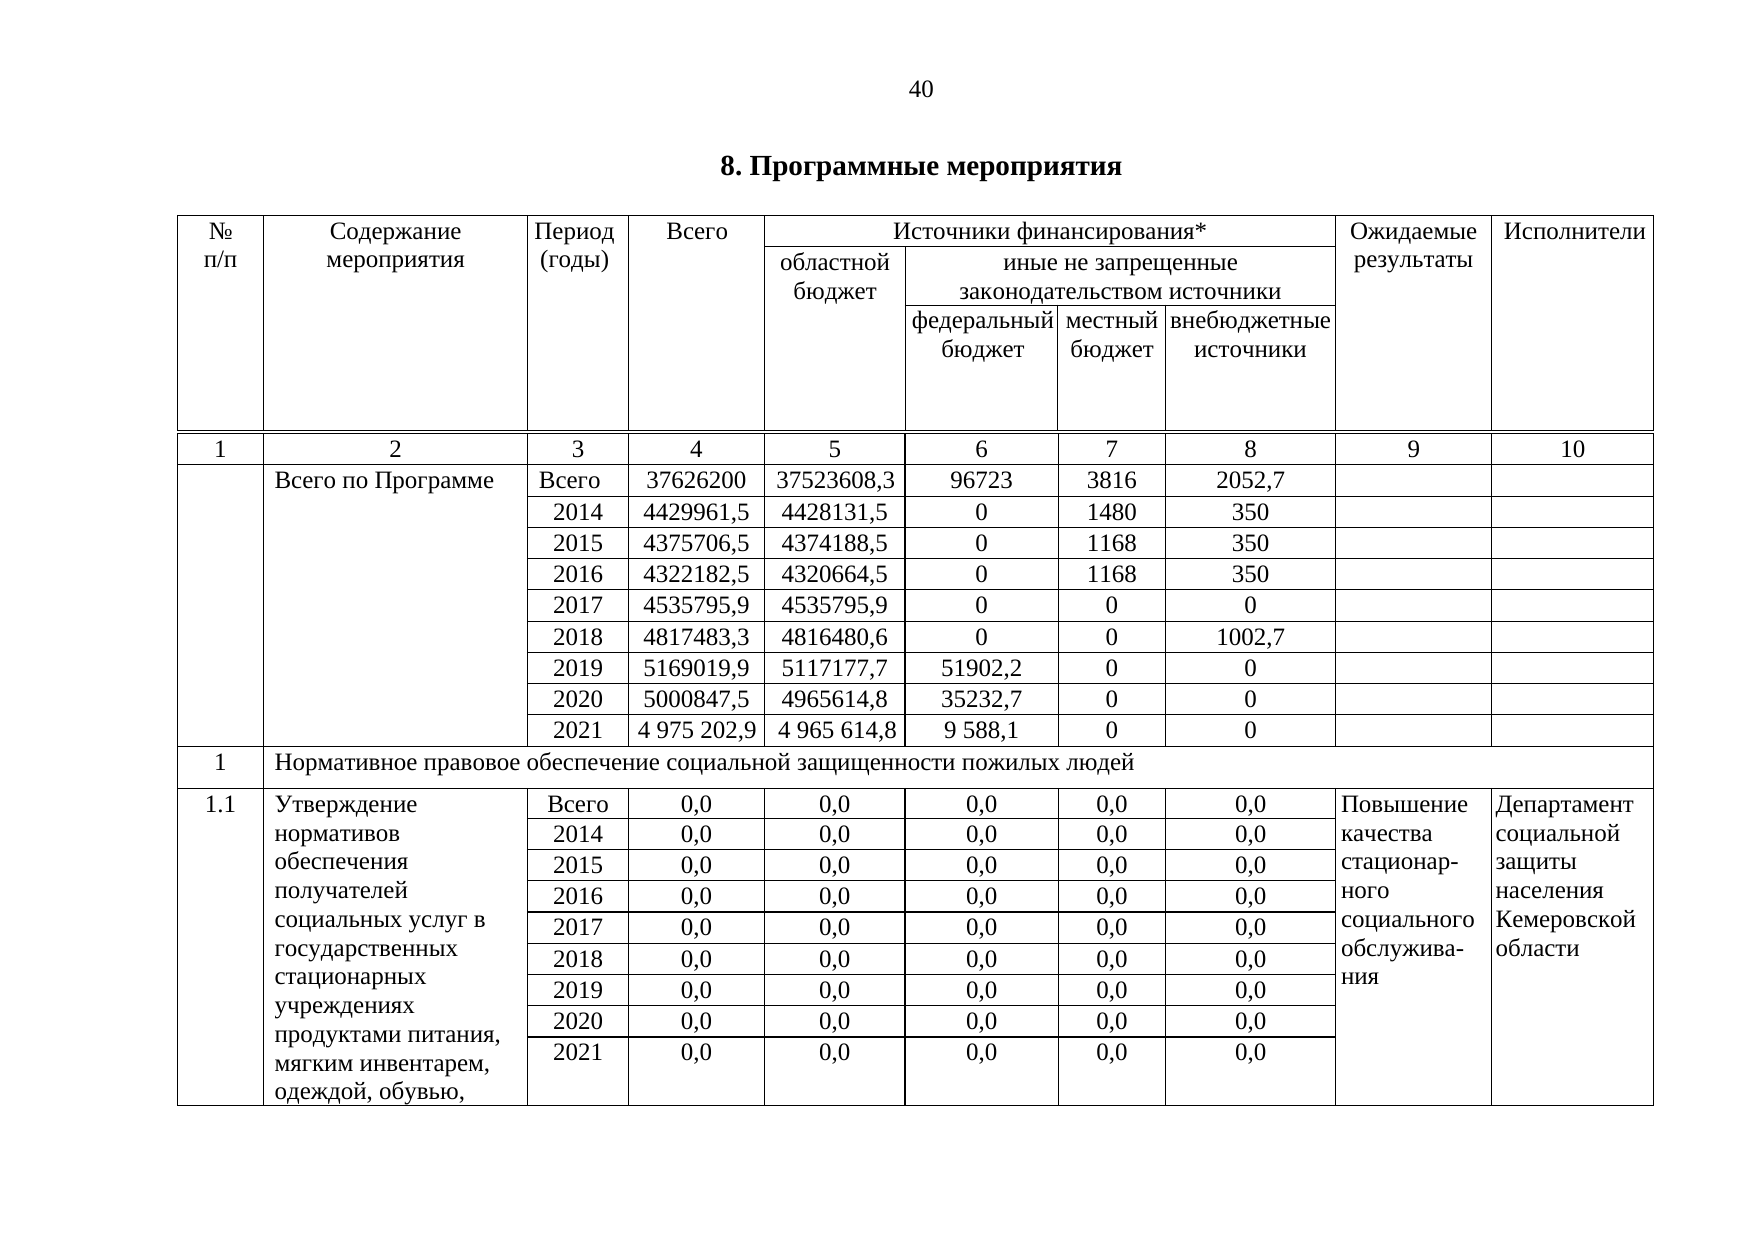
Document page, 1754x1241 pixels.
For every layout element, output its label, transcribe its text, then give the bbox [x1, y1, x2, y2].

table_cell 0,0 [906, 850, 1058, 880]
table_cell 1480 [1059, 497, 1165, 527]
table_cell 4322182,5 [629, 559, 764, 589]
table_cell иные не запрещенные законодательством источники [906, 247, 1335, 304]
table_cell 0,0 [1166, 850, 1335, 880]
table_cell 0 [1059, 684, 1165, 714]
table_cell 4535795,9 [629, 590, 764, 621]
table_cell 0 [1166, 653, 1335, 683]
table_header Период (годы) [528, 216, 628, 429]
table_cell [178, 465, 263, 746]
table_cell 5000847,5 [629, 684, 764, 714]
table_cell 0,0 [1166, 944, 1335, 974]
table_cell 96723 [906, 465, 1058, 496]
table_cell 0 [906, 559, 1058, 589]
table_cell 0,0 [1059, 1038, 1165, 1105]
table_cell 0,0 [1166, 819, 1335, 849]
table_cell 0,0 [765, 881, 904, 911]
table_cell 0,0 [765, 913, 904, 943]
table_cell 0,0 [1166, 881, 1335, 911]
table_cell 0,0 [906, 819, 1058, 849]
table_cell 4817483,3 [629, 622, 764, 652]
table_cell 350 [1166, 528, 1335, 558]
table_header Всего [629, 216, 764, 429]
table_cell 350 [1166, 559, 1335, 589]
table_cell 0,0 [765, 975, 904, 1005]
table_header 5 [765, 434, 904, 464]
table_cell 4374188,5 [765, 528, 904, 558]
table_cell 2015 [528, 850, 628, 880]
table_cell 2018 [528, 944, 628, 974]
table_cell 4965614,8 [765, 684, 904, 714]
table_cell 37523608,3 [765, 465, 904, 496]
table_cell 0,0 [1059, 819, 1165, 849]
table_cell 0,0 [629, 789, 764, 818]
table_cell 0,0 [1059, 975, 1165, 1005]
table_cell 0 [1166, 590, 1335, 621]
table_cell Утверждение нормативов обеспечения получателей социальных услуг в государственных стационарных учреждениях продуктами питания, мягким инвентарем, одеждой, обувью, мебелью [264, 789, 527, 1105]
table_cell 0 [1059, 590, 1165, 621]
table_cell 0,0 [1059, 944, 1165, 974]
table_cell [1336, 465, 1491, 496]
table_cell 2016 [528, 881, 628, 911]
table_cell 0,0 [1166, 789, 1335, 818]
table_cell 0,0 [1059, 789, 1165, 818]
table_cell 0,0 [1059, 913, 1165, 943]
table_cell 4429961,5 [629, 497, 764, 527]
table_header № п/п [178, 216, 263, 429]
table_cell 0,0 [629, 913, 764, 943]
table_cell 2020 [528, 684, 628, 714]
table_cell 4816480,6 [765, 622, 904, 652]
table_cell 0,0 [765, 789, 904, 818]
table_header Содержание мероприятия [264, 216, 527, 429]
table_cell [1492, 559, 1653, 589]
table_cell 0,0 [1059, 1006, 1165, 1036]
table_cell 0,0 [1166, 1006, 1335, 1036]
table_cell 0,0 [629, 819, 764, 849]
table_cell 4428131,5 [765, 497, 904, 527]
table_cell 0,0 [1166, 913, 1335, 943]
table_cell 2021 [528, 1038, 628, 1105]
table_cell [1492, 653, 1653, 683]
table_cell 1168 [1059, 559, 1165, 589]
table_cell 4375706,5 [629, 528, 764, 558]
table_cell Всего [528, 789, 628, 818]
table_cell 5169019,9 [629, 653, 764, 683]
table_cell 1.1 [178, 789, 263, 1105]
table_cell 0,0 [765, 944, 904, 974]
table_cell 37626200 [629, 465, 764, 496]
table_cell Всего [528, 465, 628, 496]
table_header Ожидаемые результаты [1336, 216, 1491, 429]
table_header 4 [629, 434, 764, 464]
table_cell 0,0 [765, 1006, 904, 1036]
table_cell 0 [906, 497, 1058, 527]
table_cell 0,0 [629, 1038, 764, 1105]
table_cell [1336, 559, 1491, 589]
table_cell 0,0 [906, 1038, 1058, 1105]
table_cell 1002,7 [1166, 622, 1335, 652]
table_cell местный бюджет [1058, 306, 1165, 429]
table_cell 0 [1166, 684, 1335, 714]
table_cell 0 [906, 622, 1058, 652]
table_cell 2021 [528, 715, 628, 746]
table_cell Нормативное правовое обеспечение социальной защищенности пожилых людей [264, 747, 1653, 788]
table_cell 0,0 [1166, 1038, 1335, 1105]
table_header 10 [1492, 434, 1653, 464]
table_cell 4 975 202,9 [629, 715, 764, 746]
table_cell 0,0 [1059, 881, 1165, 911]
table_header 1 [178, 434, 263, 464]
table_cell 0 [1059, 715, 1165, 746]
table_cell 0,0 [765, 819, 904, 849]
table_cell 350 [1166, 497, 1335, 527]
table_cell 2016 [528, 559, 628, 589]
table_cell Всего по Программе [264, 465, 527, 746]
table_cell 0,0 [906, 881, 1058, 911]
table_cell [1492, 715, 1653, 746]
table_header Исполнители [1492, 216, 1653, 429]
table_cell [1336, 590, 1491, 621]
table_cell 0,0 [629, 944, 764, 974]
table_cell 2020 [528, 1006, 628, 1036]
table_cell 0,0 [765, 1038, 904, 1105]
table_cell 2017 [528, 590, 628, 621]
table_cell [1336, 497, 1491, 527]
table_cell 51902,2 [906, 653, 1058, 683]
table_cell внебюджетные источники [1166, 306, 1335, 429]
table_header 2 [264, 434, 527, 464]
table_cell [1336, 684, 1491, 714]
table_cell 35232,7 [906, 684, 1058, 714]
table_cell 2052,7 [1166, 465, 1335, 496]
table_cell 4320664,5 [765, 559, 904, 589]
table_cell [1336, 715, 1491, 746]
table_cell [1336, 653, 1491, 683]
table_cell 0,0 [906, 789, 1058, 818]
table_cell 0,0 [629, 1006, 764, 1036]
table_cell 0,0 [1059, 850, 1165, 880]
table_cell 0 [906, 528, 1058, 558]
table_cell [1492, 684, 1653, 714]
table_header 7 [1059, 434, 1165, 464]
table_cell 0 [1166, 715, 1335, 746]
table_cell 5117177,7 [765, 653, 904, 683]
table_cell 4 965 614,8 [765, 715, 904, 746]
table_cell 2014 [528, 497, 628, 527]
table_cell 0 [906, 590, 1058, 621]
table_cell 0,0 [629, 850, 764, 880]
table_header Источники финансирования* [765, 216, 1335, 246]
table_cell 1 [178, 747, 263, 788]
table_cell 2015 [528, 528, 628, 558]
table_cell 0,0 [629, 881, 764, 911]
table_cell Повышение качества стационар-ного социального обслужива-ния [1336, 789, 1491, 1105]
table_cell федеральный бюджет [906, 306, 1057, 429]
table_cell 4535795,9 [765, 590, 904, 621]
table_cell 0,0 [765, 850, 904, 880]
table_cell 2019 [528, 975, 628, 1005]
table_cell 0 [1059, 622, 1165, 652]
table_cell 9 588,1 [906, 715, 1058, 746]
table_cell [1492, 497, 1653, 527]
table_cell [1492, 465, 1653, 496]
table_cell 0,0 [906, 975, 1058, 1005]
table_header 9 [1336, 434, 1491, 464]
table_cell [1492, 528, 1653, 558]
table_cell 0,0 [629, 975, 764, 1005]
table_cell [1336, 528, 1491, 558]
table_cell 0,0 [1166, 975, 1335, 1005]
table_header 3 [528, 434, 628, 464]
table_cell 2019 [528, 653, 628, 683]
table_cell 0,0 [906, 1006, 1058, 1036]
table_cell 2014 [528, 819, 628, 849]
table_header 6 [906, 434, 1058, 464]
table_cell 2018 [528, 622, 628, 652]
table_cell 0 [1059, 653, 1165, 683]
table_header 8 [1166, 434, 1335, 464]
table_cell областной бюджет [765, 247, 905, 429]
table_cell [1492, 789, 1653, 1105]
table_cell [1336, 622, 1491, 652]
table_cell [1492, 622, 1653, 652]
table_cell 1168 [1059, 528, 1165, 558]
table_cell 2017 [528, 913, 628, 943]
table_cell 3816 [1059, 465, 1165, 496]
table_cell 0,0 [906, 944, 1058, 974]
table_cell [1492, 590, 1653, 621]
title 8. Программные мероприятия [177, 148, 1665, 181]
table_cell 0,0 [906, 913, 1058, 943]
